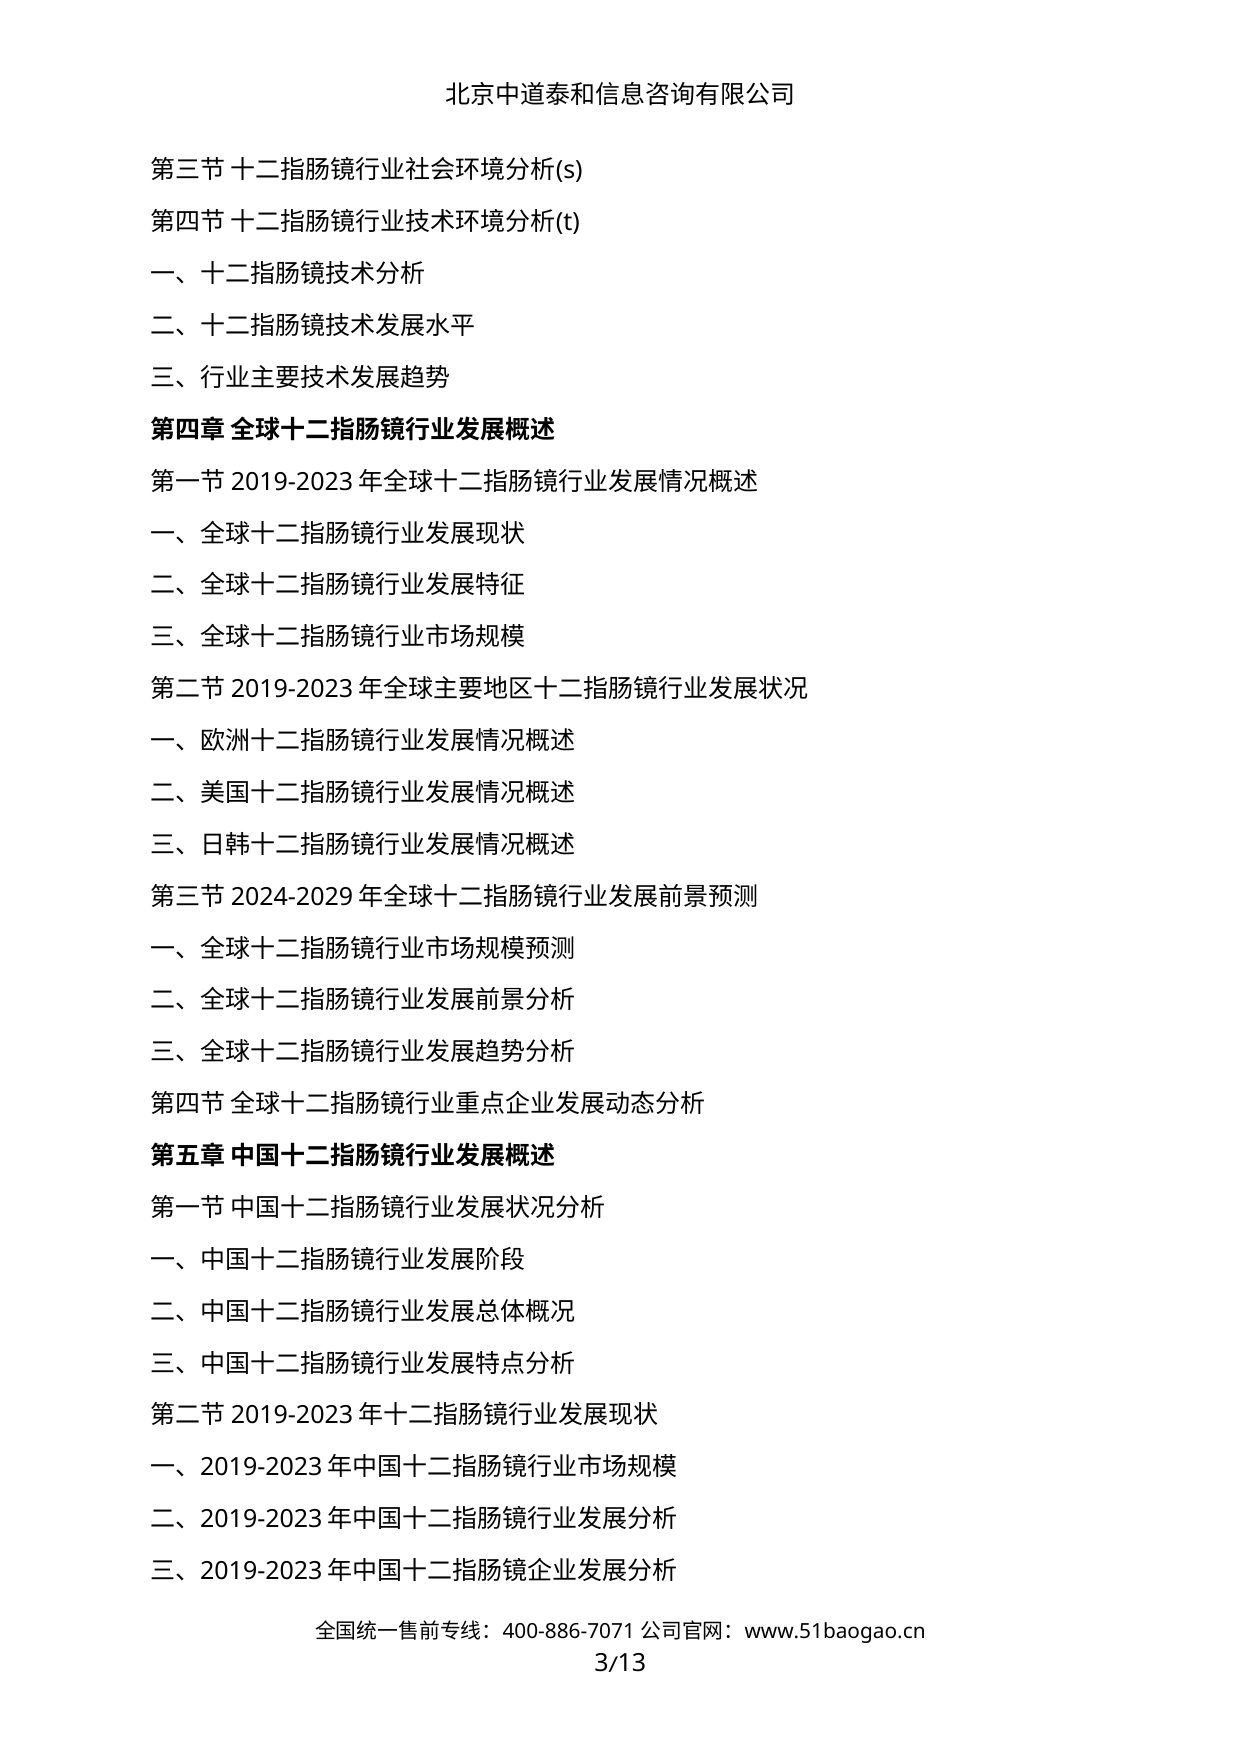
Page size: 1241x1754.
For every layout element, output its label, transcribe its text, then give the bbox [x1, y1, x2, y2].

text 三、2019-2023年中国十二指肠镜企业发展分析 [150, 1551, 1090, 1587]
text 第二节 2019-2023年全球主要地区十二指肠镜行业发展状况 [150, 669, 1090, 705]
text 二、十二指肠镜技术发展水平 [150, 306, 1090, 342]
text 三、行业主要技术发展趋势 [150, 357, 1090, 394]
text 第四章 全球十二指肠镜行业发展概述 [150, 409, 1090, 446]
text 第一节 中国十二指肠镜行业发展状况分析 [150, 1187, 1090, 1224]
text 一、全球十二指肠镜行业发展现状 [150, 513, 1090, 549]
text 二、2019-2023年中国十二指肠镜行业发展分析 [150, 1499, 1090, 1535]
text 二、全球十二指肠镜行业发展前景分析 [150, 980, 1090, 1016]
text 三、全球十二指肠镜行业发展趋势分析 [150, 1032, 1090, 1068]
text 第四节 十二指肠镜行业技术环境分析(t) [150, 202, 1090, 238]
text 三、中国十二指肠镜行业发展特点分析 [150, 1343, 1090, 1379]
text 第四节 全球十二指肠镜行业重点企业发展动态分析 [150, 1084, 1090, 1120]
text 一、2019-2023年中国十二指肠镜行业市场规模 [150, 1447, 1090, 1483]
text 第五章 中国十二指肠镜行业发展概述 [150, 1136, 1090, 1172]
text 第一节 2019-2023年全球十二指肠镜行业发展情况概述 [150, 461, 1090, 497]
text 第三节 2024-2029年全球十二指肠镜行业发展前景预测 [150, 876, 1090, 912]
text 一、全球十二指肠镜行业市场规模预测 [150, 928, 1090, 964]
text 一、十二指肠镜技术分析 [150, 254, 1090, 290]
text 第二节 2019-2023年十二指肠镜行业发展现状 [150, 1395, 1090, 1431]
text 三、全球十二指肠镜行业市场规模 [150, 617, 1090, 653]
text 第三节 十二指肠镜行业社会环境分析(s) [150, 150, 1090, 186]
text 一、欧洲十二指肠镜行业发展情况概述 [150, 721, 1090, 757]
text 二、全球十二指肠镜行业发展特征 [150, 565, 1090, 601]
text 二、中国十二指肠镜行业发展总体概况 [150, 1291, 1090, 1327]
text 三、日韩十二指肠镜行业发展情况概述 [150, 824, 1090, 861]
text 一、中国十二指肠镜行业发展阶段 [150, 1239, 1090, 1276]
text 二、美国十二指肠镜行业发展情况概述 [150, 772, 1090, 809]
